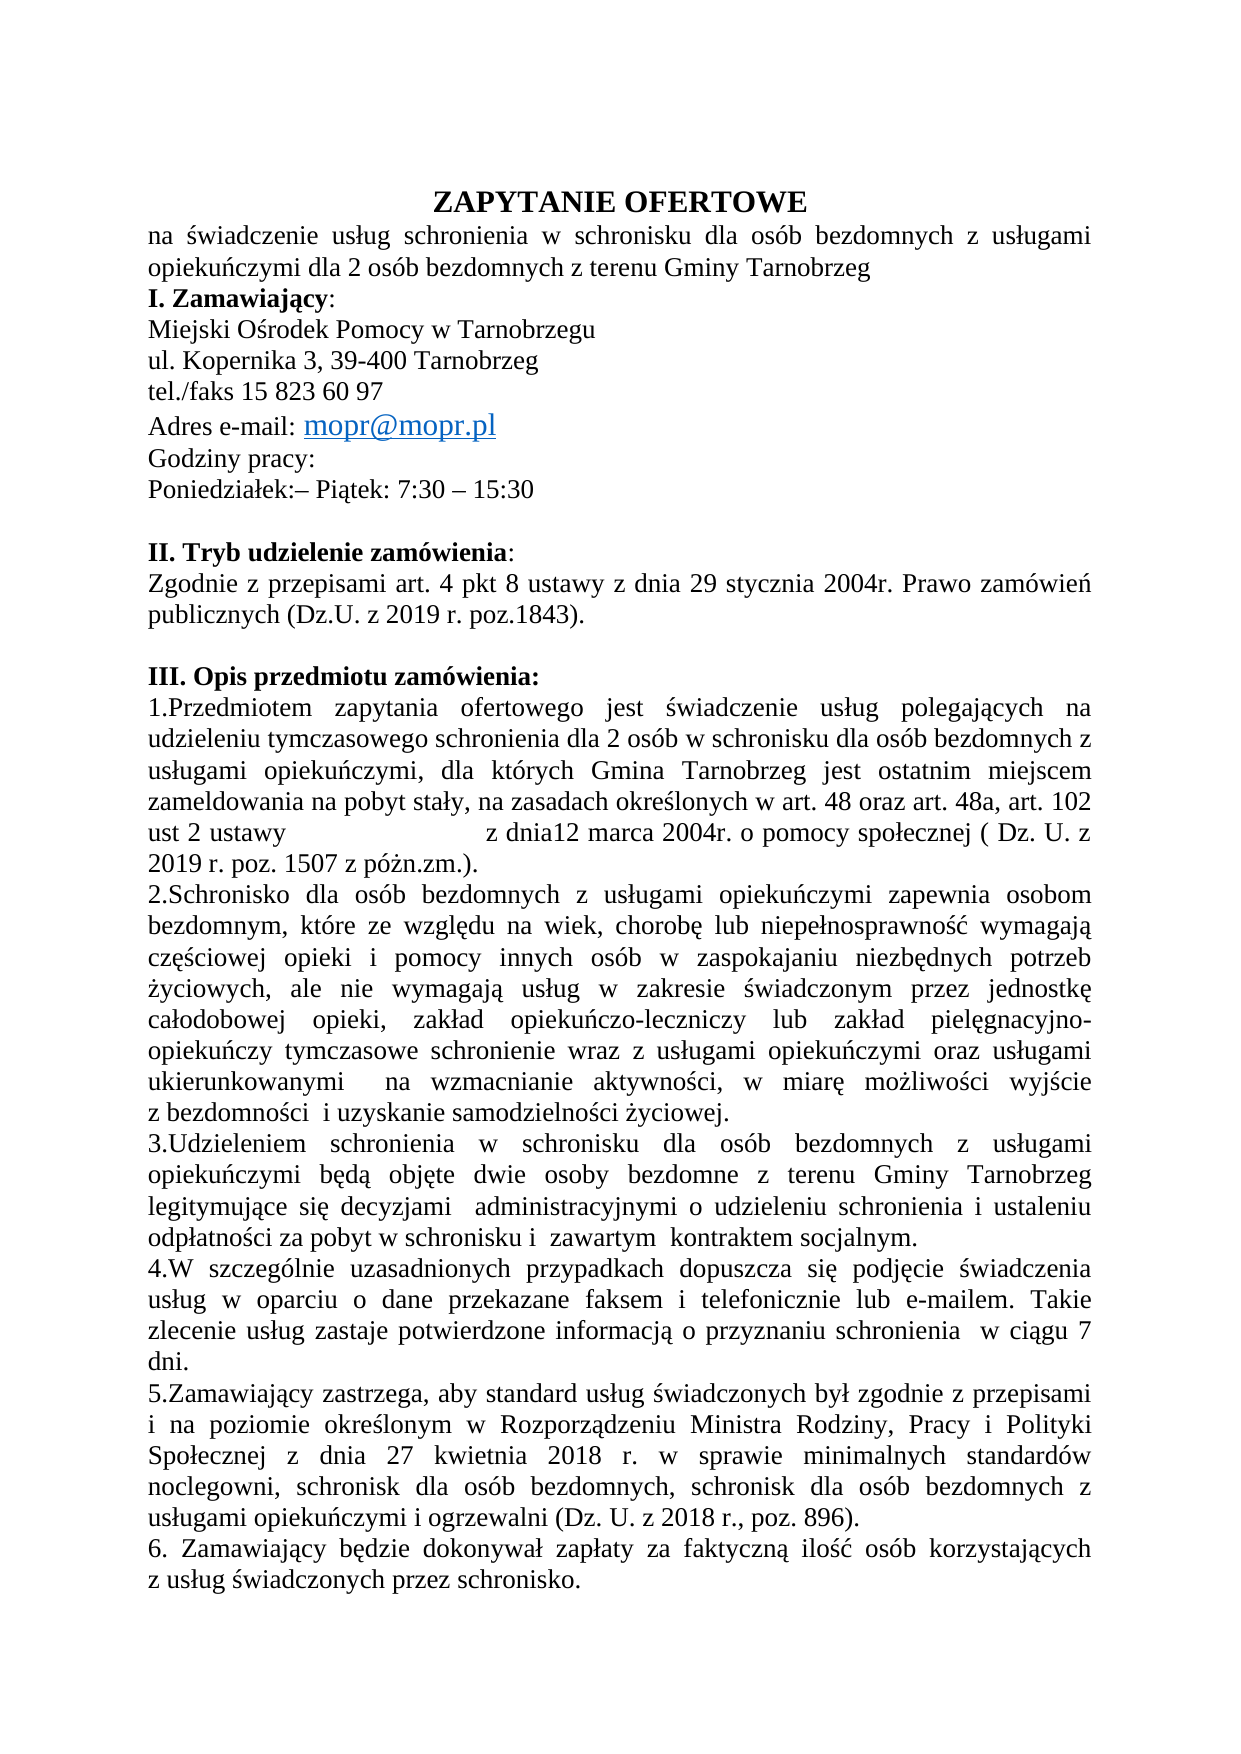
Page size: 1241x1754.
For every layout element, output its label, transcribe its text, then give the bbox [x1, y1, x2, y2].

text 5.Zamawiający zastrzega, aby standard usług świadczonych był zgodnie z przepisami i na poziomie określonym w Rozporządzeniu Ministra Rodziny, Pracy i Polityki Społecznej z dnia 27 kwietnia 2018 r. w sprawie minimalnych standardów noclegowni, schronisk dla osób bezdomnych, schronisk dla osób bezdomnych z usługami opiekuńczymi i ogrzewalni (Dz. U. z 2018 r., poz. 896). [148, 1377, 1093, 1532]
text 6. Zamawiający będzie dokonywał zapłaty za faktyczną ilość osób korzystających z usług świadczonych przez schronisko. [148, 1532, 1093, 1595]
text tel./faks 15 823 60 97 [148, 375, 1093, 406]
text II. Tryb udzielenie zamówienia: [148, 536, 1093, 567]
text 3.Udzieleniem schronienia w schronisku dla osób bezdomnych z usługami opiekuńczymi będą objęte dwie osoby bezdomne z terenu Gminy Tarnobrzeg legitymujące się decyzjami administracyjnymi o udzieleniu schronienia i ustaleniu odpłatności za pobyt w schronisku i zawartym kontraktem socjalnym. [148, 1127, 1093, 1252]
text III. Opis przedmiotu zamówienia: [148, 660, 1093, 691]
text Poniedziałek:– Piątek: 7:30 – 15:30 [148, 473, 1093, 504]
text I. Zamawiający: [148, 282, 1093, 313]
text Adres e-mail: mopr@mopr.pl [148, 406, 1093, 442]
text Miejski Ośrodek Pomocy w Tarnobrzegu [148, 313, 1093, 344]
text Godziny pracy: [148, 442, 1093, 473]
text 1.Przedmiotem zapytania ofertowego jest świadczenie usług polegających na udzieleniu tymczasowego schronienia dla 2 osób w schronisku dla osób bezdomnych z usługami opiekuńczymi, dla których Gmina Tarnobrzeg jest ostatnim miejscem zameldowania na pobyt stały, na zasadach określonych w art. 48 oraz art. 48a, art. 102 ust 2 ustawy z dnia12 marca 2004r. o pomocy społecznej ( Dz. U. z 2019 r. poz. 1507 z póżn.zm.). [148, 691, 1093, 878]
text 4.W szczególnie uzasadnionych przypadkach dopuszcza się podjęcie świadczenia usług w oparciu o dane przekazane faksem i telefonicznie lub e-mailem. Takie zlecenie usług zastaje potwierdzone informacją o przyznaniu schronienia w ciągu 7 dni. [148, 1252, 1093, 1377]
text na świadczenie usług schronienia w schronisku dla osób bezdomnych z usługami opiekuńczymi dla 2 osób bezdomnych z terenu Gminy Tarnobrzeg [148, 219, 1093, 282]
text Zgodnie z przepisami art. 4 pkt 8 ustawy z dnia 29 stycznia 2004r. Prawo zamówień publicznych (Dz.U. z 2019 r. poz.1843). [148, 567, 1093, 629]
text ZAPYTANIE OFERTOWE [148, 183, 1093, 219]
text ul. Kopernika 3, 39-400 Tarnobrzeg [148, 344, 1093, 375]
text 2.Schronisko dla osób bezdomnych z usługami opiekuńczymi zapewnia osobom bezdomnym, które ze względu na wiek, chorobę lub niepełnosprawność wymagają częściowej opieki i pomocy innych osób w zaspokajaniu niezbędnych potrzeb życiowych, ale nie wymagają usług w zakresie świadczonym przez jednostkę całodobowej opieki, zakład opiekuńczo-leczniczy lub zakład pielęgnacyjno-opiekuńczy tymczasowe schronienie wraz z usługami opiekuńczymi oraz usługami ukierunkowanymi na wzmacnianie aktywności, w miarę możliwości wyjście z bezdomności i uzyskanie samodzielności życiowej. [148, 878, 1093, 1127]
